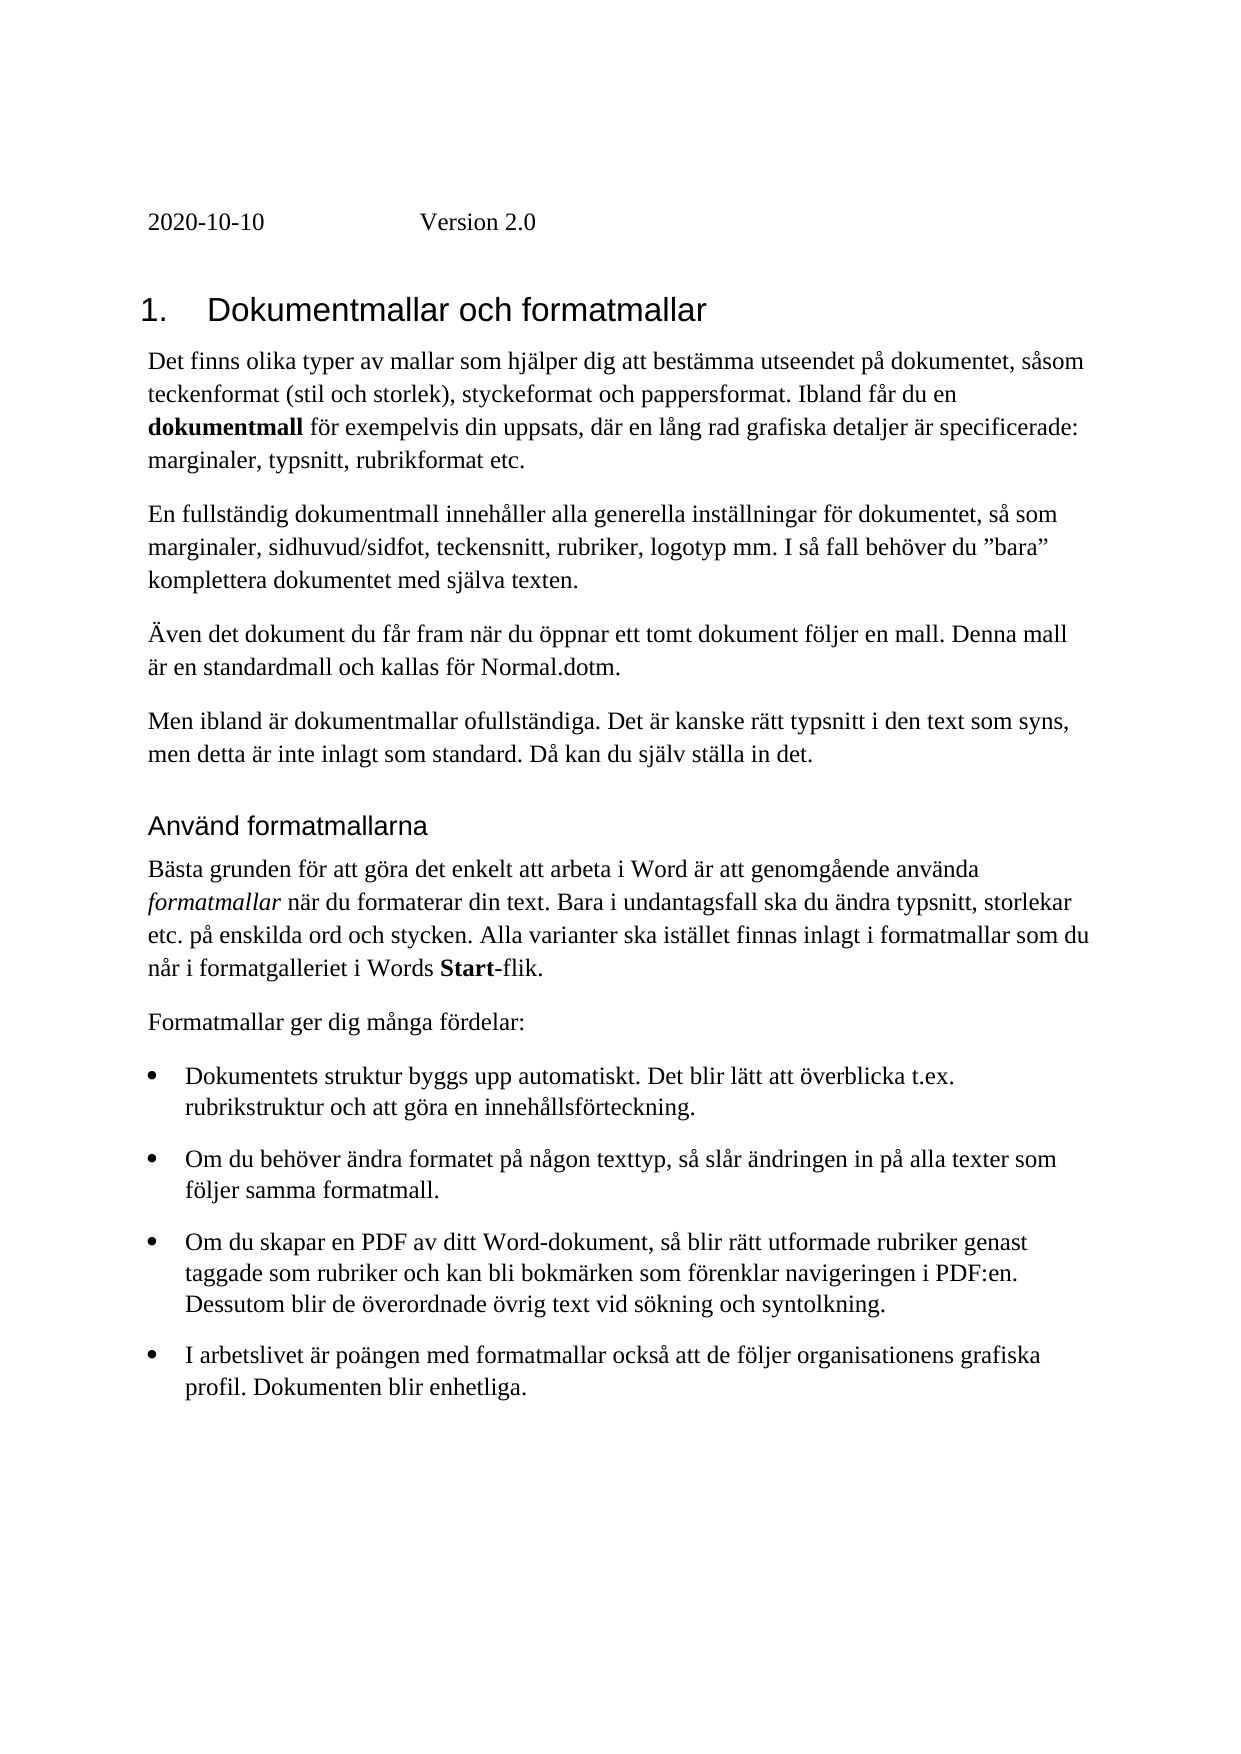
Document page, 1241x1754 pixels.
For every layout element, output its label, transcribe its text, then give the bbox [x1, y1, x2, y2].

subtitle Dokumentmallar och formatmallar [140, 290, 1092, 328]
text 2020-10-10 Version 2.0 [148, 207, 1092, 236]
text Det finns olika typer av mallar som hjälper dig att bestämma utseendet på dokumentet, såsom teckenformat (stil och storlek), styckeformat och pappersformat. Ibland får du en dokumentmall för exempelvis din uppsats, där en lång rad grafiska detaljer är specificerade: marginaler, typsnitt, rubrikformat etc. [148, 346, 1092, 474]
text Men ibland är dokumentmallar ofullständiga. Det är kanske rätt typsnitt i den text som syns, men detta är inte inlagt som standard. Då kan du själv ställa in det. [148, 706, 1092, 768]
text Även det dokument du får fram när du öppnar ett tomt dokument följer en mall. Denna mall är en standardmall och kallas för Normal.dotm. [148, 619, 1092, 681]
text En fullständig dokumentmall innehåller alla generella inställningar för dokumentet, så som marginaler, sidhuvud/sidfot, teckensnitt, rubriker, logotyp mm. I så fall behöver du ”bara” komplettera dokumentet med själva texten. [148, 499, 1092, 594]
list Om du behöver ändra formatet på någon texttyp, så slår ändringen in på alla texter som följer samma formatmall. [148, 1144, 1092, 1203]
list Om du skapar en PDF av ditt Word-dokument, så blir rätt utformade rubriker genast taggade som rubriker och kan bli bokmärken som förenklar navigeringen i PDF:en. Dessutom blir de överordnade övrig text vid sökning och syntolkning. [148, 1227, 1092, 1317]
list Dokumentets struktur byggs upp automatiskt. Det blir lätt att överblicka t.ex. rubrikstruktur och att göra en innehållsförteckning. [148, 1061, 1092, 1121]
text Formatmallar ger dig många fördelar: [148, 1007, 1092, 1036]
text Bästa grunden för att göra det enkelt att arbeta i Word är att genomgående använda formatmallar när du formaterar din text. Bara i undantagsfall ska du ändra typsnitt, storlekar etc. på enskilda ord och stycken. Alla varianter ska istället finnas inlagt i formatmallar som du når i formatgalleriet i Words Start-flik. [148, 854, 1092, 982]
list I arbetslivet är poängen med formatmallar också att de följer organisationens grafiska profil. Dokumenten blir enhetliga. [148, 1341, 1092, 1400]
subtitle Använd formatmallarna [148, 810, 1092, 841]
